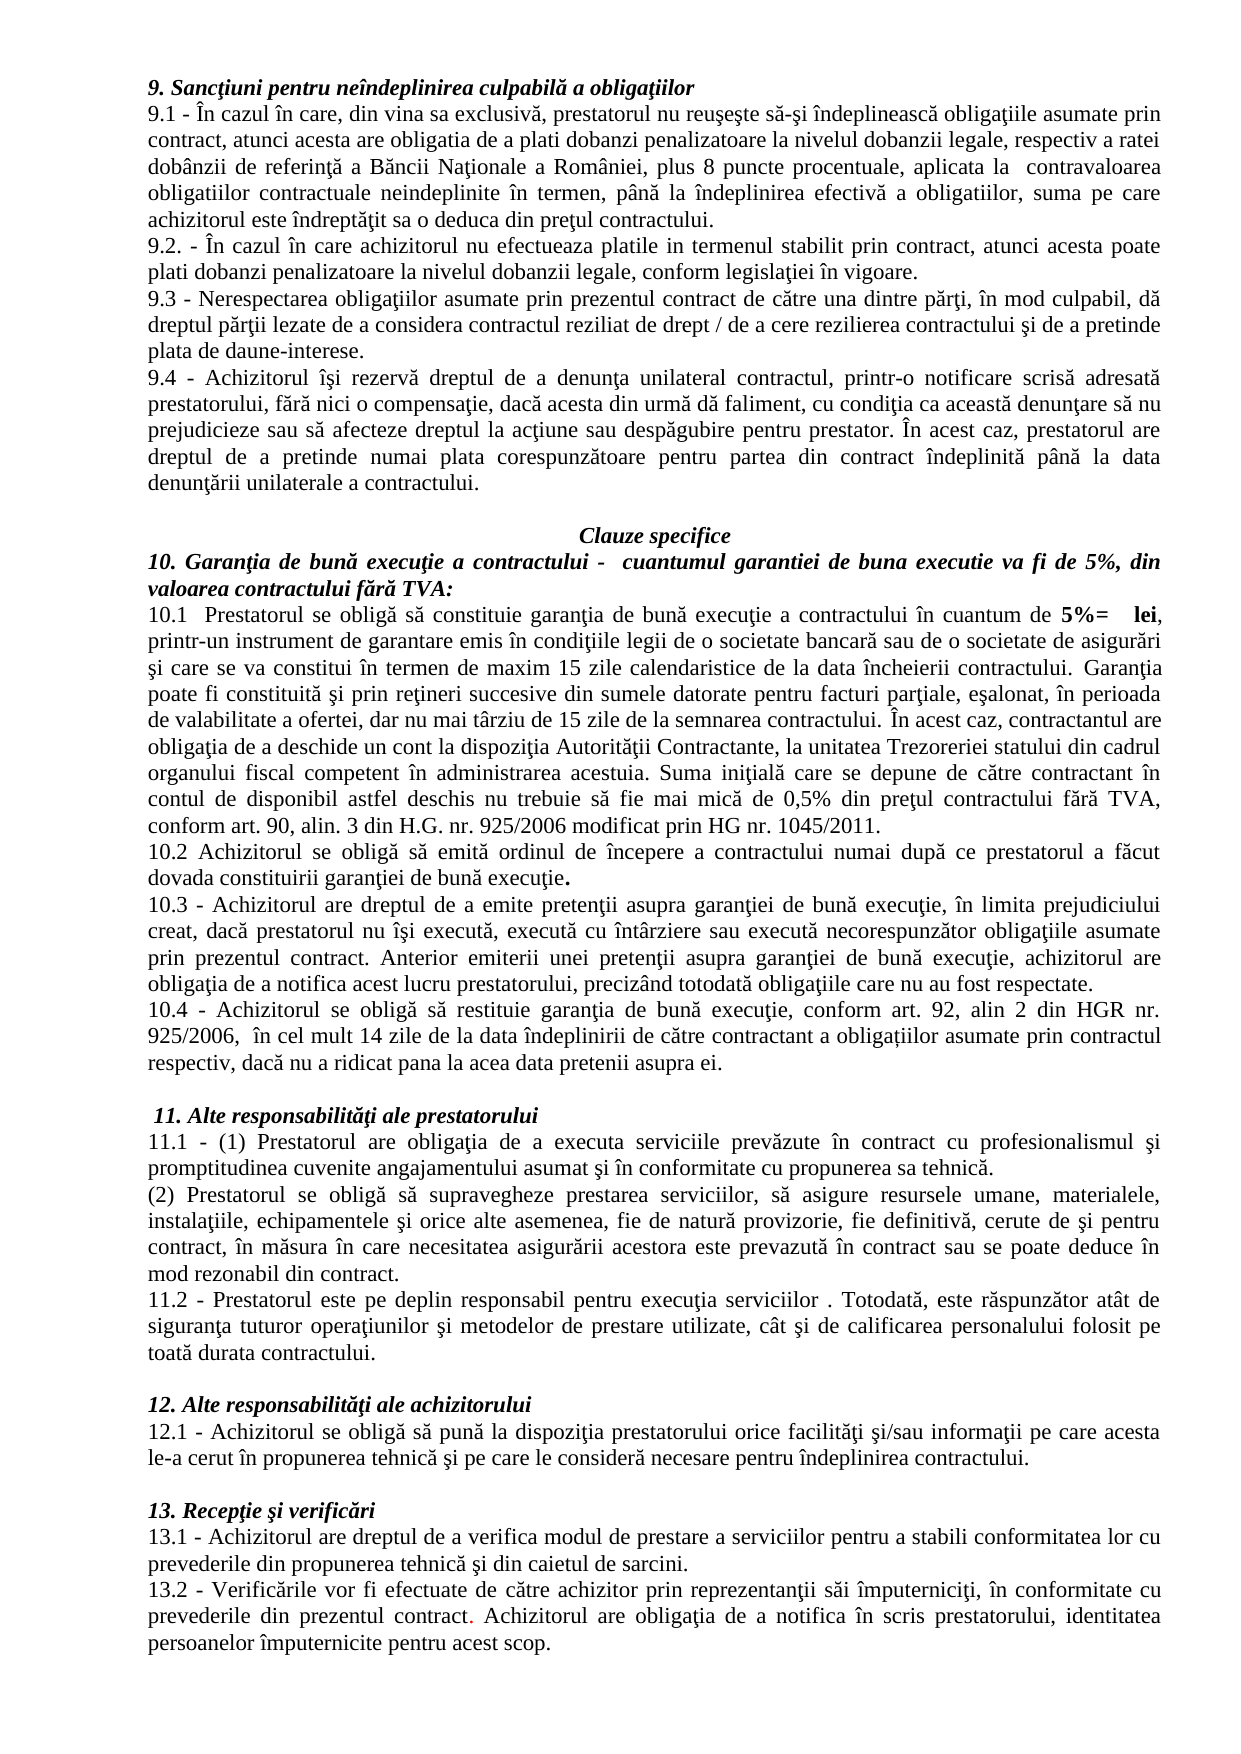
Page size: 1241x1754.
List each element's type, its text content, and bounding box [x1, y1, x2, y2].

text 9. Sancţiuni pentru neîndeplinirea culpabilă a obligaţiilor [148, 74, 1162, 100]
text 13. Recepţie şi verificări [148, 1497, 1162, 1523]
text 12.1 - Achizitorul se obligă să pună la dispoziţia prestatorului orice facilităţi şi/sau informaţii pe care acesta le-a cerut în propunerea tehnică şi pe care le consideră necesare pentru îndeplinirea contractului. [148, 1418, 1162, 1471]
text 10.3 - Achizitorul are dreptul de a emite pretenţii asupra garanţiei de bună execuţie, în limita prejudiciului creat, dacă prestatorul nu îşi execută, execută cu întârziere sau execută necorespunzător obligaţiile asumate prin prezentul contract. Anterior emiterii unei pretenţii asupra garanţiei de bună execuţie, achizitorul are obligaţia de a notifica acest lucru prestatorului, precizând totodată obligaţiile care nu au fost respectate. [148, 891, 1162, 996]
text 10.2 Achizitorul se obligă să emită ordinul de începere a contractului numai după ce prestatorul a făcut dovada constituirii garanţiei de bună execuţie. [148, 838, 1162, 891]
text (2) Prestatorul se obligă să supravegheze prestarea serviciilor, să asigure resursele umane, materialele, instalaţiile, echipamentele şi orice alte asemenea, fie de natură provizorie, fie definitivă, cerute de şi pentru contract, în măsura în care necesitatea asigurării acestora este prevazută în contract sau se poate deduce în mod rezonabil din contract. [148, 1181, 1162, 1286]
text 11.2 - Prestatorul este pe deplin responsabil pentru execuţia serviciilor . Totodată, este răspunzător atât de siguranţa tuturor operaţiunilor şi metodelor de prestare utilizate, cât şi de calificarea personalului folosit pe toată durata contractului. [148, 1286, 1162, 1365]
text 10. Garanţia de bună execuţie a contractului - cuantumul garantiei de buna executie va fi de 5%, din valoarea contractului fără TVA: [148, 548, 1162, 601]
text 9.4 - Achizitorul îşi rezervă dreptul de a denunţa unilateral contractul, printr-o notificare scrisă adresată prestatorului, fără nici o compensaţie, dacă acesta din urmă dă faliment, cu condiţia ca această denunţare să nu prejudicieze sau să afecteze dreptul la acţiune sau despăgubire pentru prestator. În acest caz, prestatorul are dreptul de a pretinde numai plata corespunzătoare pentru partea din contract îndeplinită până la data denunţării unilaterale a contractului. [148, 364, 1162, 496]
text 13.1 - Achizitorul are dreptul de a verifica modul de prestare a serviciilor pentru a stabili conformitatea lor cu prevederile din propunerea tehnică şi din caietul de sarcini. [148, 1523, 1162, 1576]
text Clauze specifice [148, 522, 1162, 548]
text 13.2 - Verificările vor fi efectuate de către achizitor prin reprezentanţii săi împuterniciţi, în conformitate cu prevederile din prezentul contract. Achizitorul are obligaţia de a notifica în scris prestatorului, identitatea persoanelor împuternicite pentru acest scop. [148, 1576, 1162, 1655]
text 10.1 Prestatorul se obligă să constituie garanţia de bună execuţie a contractului în cuantum de 5%= lei, printr-un instrument de garantare emis în condiţiile legii de o societate bancară sau de o societate de asigurări şi care se va constitui în termen de maxim 15 zile calendaristice de la data încheierii contractului. Garanţia poate fi constituită şi prin reţineri succesive din sumele datorate pentru facturi parţiale, eşalonat, în perioada de valabilitate a ofertei, dar nu mai târziu de 15 zile de la semnarea contractului. În acest caz, contractantul are obligaţia de a deschide un cont la dispoziţia Autorităţii Contractante, la unitatea Trezoreriei statului din cadrul organului fiscal competent în administrarea acestuia. Suma iniţială care se depune de către contractant în contul de disponibil astfel deschis nu trebuie să fie mai mică de 0,5% din preţul contractului fără TVA, conform art. 90, alin. 3 din H.G. nr. 925/2006 modificat prin HG nr. 1045/2011. [148, 601, 1162, 838]
text 9.2. - În cazul în care achizitorul nu efectueaza platile in termenul stabilit prin contract, atunci acesta poate plati dobanzi penalizatoare la nivelul dobanzii legale, conform legislaţiei în vigoare. [148, 232, 1162, 285]
text 11.1 - (1) Prestatorul are obligaţia de a executa serviciile prevăzute în contract cu profesionalismul şi promptitudinea cuvenite angajamentului asumat şi în conformitate cu propunerea sa tehnică. [148, 1128, 1162, 1181]
text 9.1 - În cazul în care, din vina sa exclusivă, prestatorul nu reuşeşte să-şi îndeplinească obligaţiile asumate prin contract, atunci acesta are obligatia de a plati dobanzi penalizatoare la nivelul dobanzii legale, respectiv a ratei dobânzii de referinţă a Băncii Naţionale a României, plus 8 puncte procentuale, aplicata la contravaloarea obligatiilor contractuale neindeplinite în termen, până la îndeplinirea efectivă a obligatiilor, suma pe care achizitorul este îndreptăţit sa o deduca din preţul contractului. [148, 100, 1162, 232]
text 9.3 - Nerespectarea obligaţiilor asumate prin prezentul contract de către una dintre părţi, în mod culpabil, dă dreptul părţii lezate de a considera contractul reziliat de drept / de a cere rezilierea contractului şi de a pretinde plata de daune-interese. [148, 285, 1162, 364]
text 12. Alte responsabilităţi ale achizitorului [148, 1392, 1162, 1418]
text 10.4 - Achizitorul se obligă să restituie garanţia de bună execuţie, conform art. 92, alin 2 din HGR nr. 925/2006, în cel mult 14 zile de la data îndeplinirii de către contractant a obligațiilor asumate prin contractul respectiv, dacă nu a ridicat pana la acea data pretenii asupra ei. [148, 996, 1162, 1075]
text 11. Alte responsabilităţi ale prestatorului [148, 1102, 1162, 1128]
